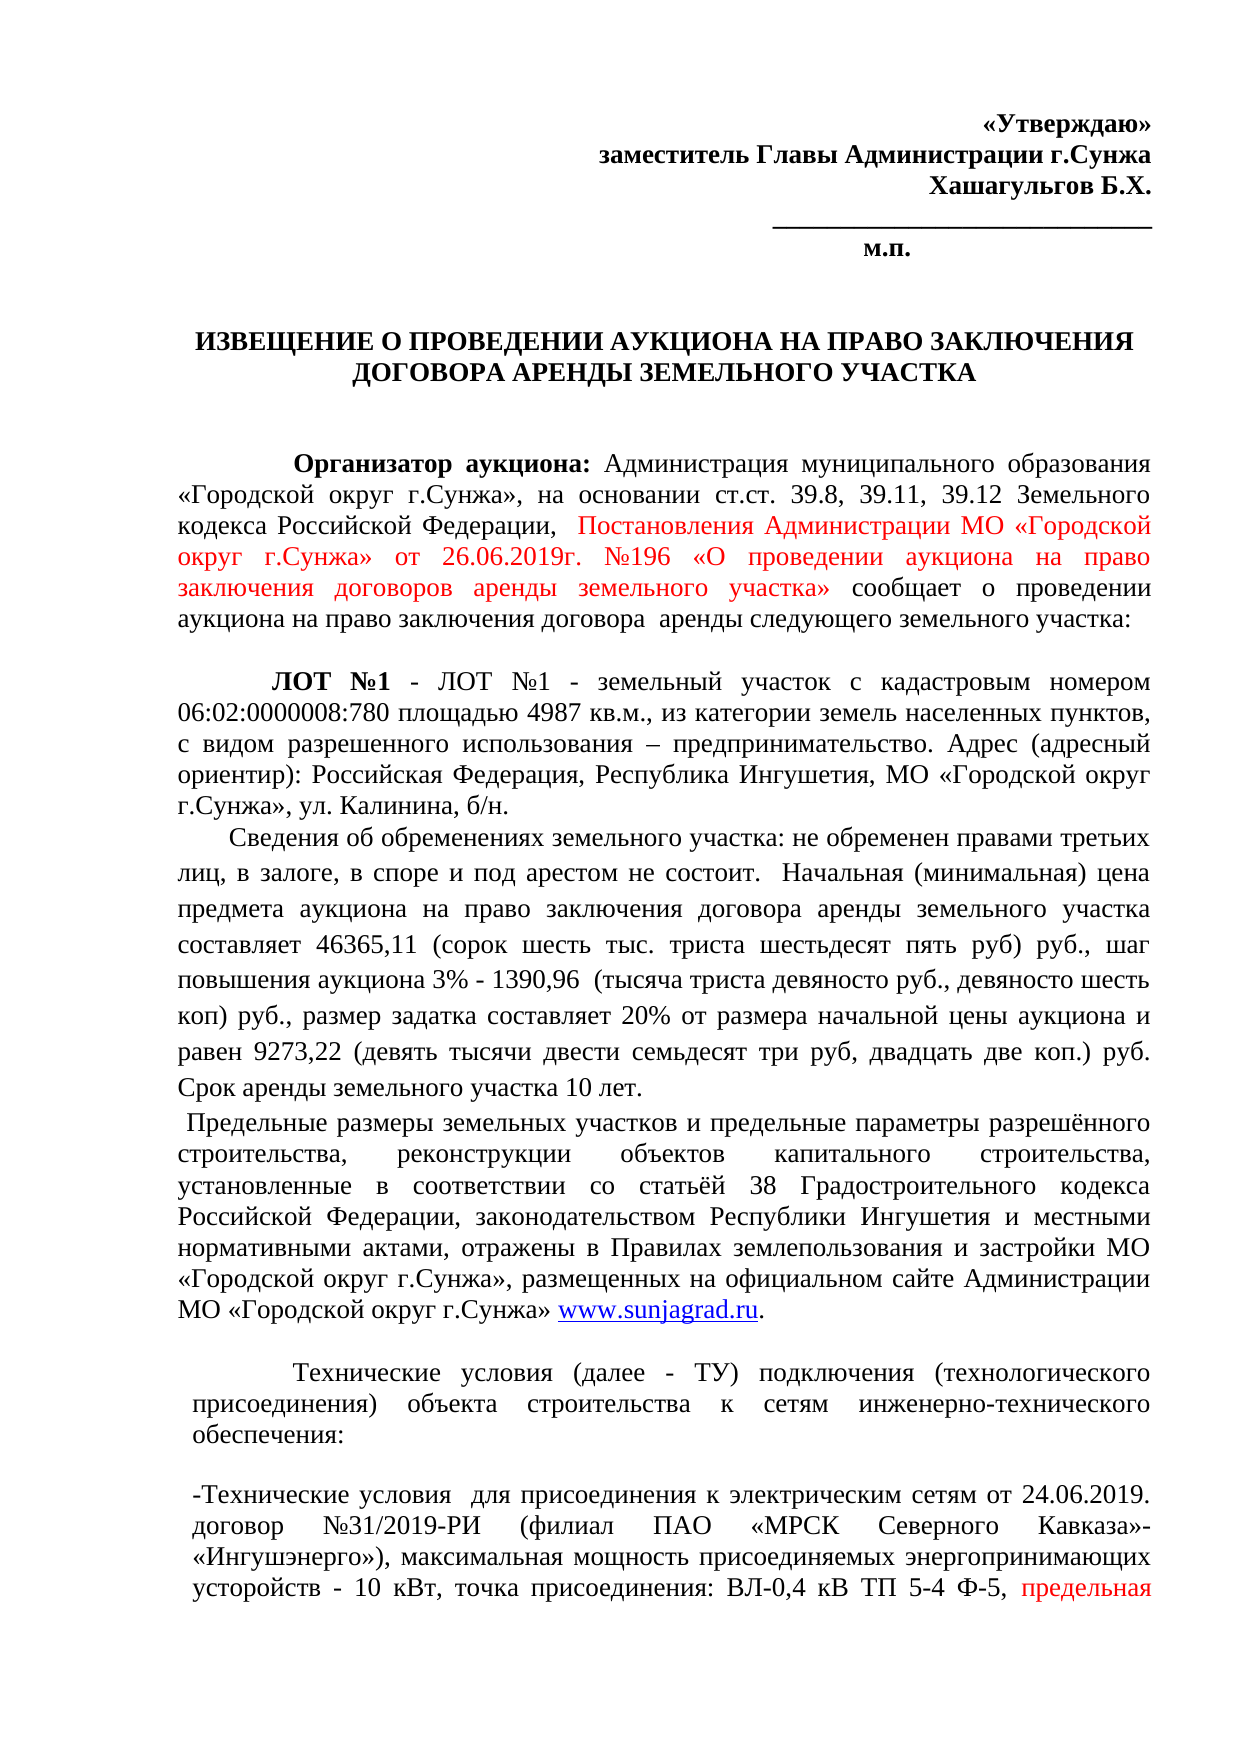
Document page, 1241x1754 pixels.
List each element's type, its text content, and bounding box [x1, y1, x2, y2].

text заместитель Главы Администрации г.Сунжа [177, 138, 1152, 169]
text Хашагульгов Б.Х. [177, 169, 1152, 200]
text Предельные размеры земельных участков и предельные параметры разрешённого строительства, реконструкции объектов капитального строительства, установленные в соответствии со статьёй 38 Градостроительного кодекса Российской Федерации, законодательством Республики Ингушетия и местными нормативными актами, отражены в Правилах землепользования и застройки МО «Городской округ г.Сунжа», размещенных на официальном сайте Администрации МО «Городской округ г.Сунжа» www.sunjagrad.ru. [177, 1106, 1152, 1324]
text ИЗВЕЩЕНИЕ О ПРОВЕДЕНИИ АУКЦИОНА НА ПРАВО ЗАКЛЮЧЕНИЯ ДОГОВОРА АРЕНДЫ ЗЕМЕЛЬНОГО УЧАСТКА [177, 262, 1152, 387]
text Сведения об обременениях земельного участка: не обременен правами третьих лиц, в залоге, в споре и под арестом не состоит. Начальная (минимальная) цена предмета аукциона на право заключения договора аренды земельного участка составляет 46365,11 (сорок шесть тыс. триста шестьдесят пять руб) руб., шаг повышения аукциона 3% - 1390,96 (тысяча триста девяносто руб., девяносто шесть коп) руб., размер задатка составляет 20% от размера начальной цены аукциона и равен 9273,22 (девять тысячи двести семьдесят три руб, двадцать две коп.) руб. Срок аренды земельного участка 10 лет. [177, 821, 1152, 1102]
text «Утверждаю» [177, 107, 1152, 138]
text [192, 1478, 1152, 1602]
text Организатор аукциона: Администрация муниципального образования «Городской округ г.Сунжа», на основании ст.ст. 39.8, 39.11, 39.12 Земельного кодекса Российской Федерации, Постановления Администрации МО «Городской округ г.Сунжа» от 26.06.2019г. №196 «О проведении аукциона на право заключения договоров аренды земельного участка» сообщает о проведении аукциона на право заключения договора аренды следующего земельного участка: [177, 447, 1152, 634]
text ____________________________ [177, 200, 1152, 231]
text ЛОТ №1 - ЛОТ №1 - земельный участок с кадастровым номером 06:02:0000008:780 площадью 4987 кв.м., из категории земель населенных пунктов, с видом разрешенного использования – предпринимательство. Адрес (адресный ориентир): Российская Федерация, Республика Ингушетия, МО «Городской округ г.Сунжа», ул. Калинина, б/н. [177, 665, 1152, 821]
text м.п. [177, 231, 1152, 262]
text Технические условия (далее - ТУ) подключения (технологического присоединения) объекта строительства к сетям инженерно-технического обеспечения: [192, 1324, 1152, 1478]
